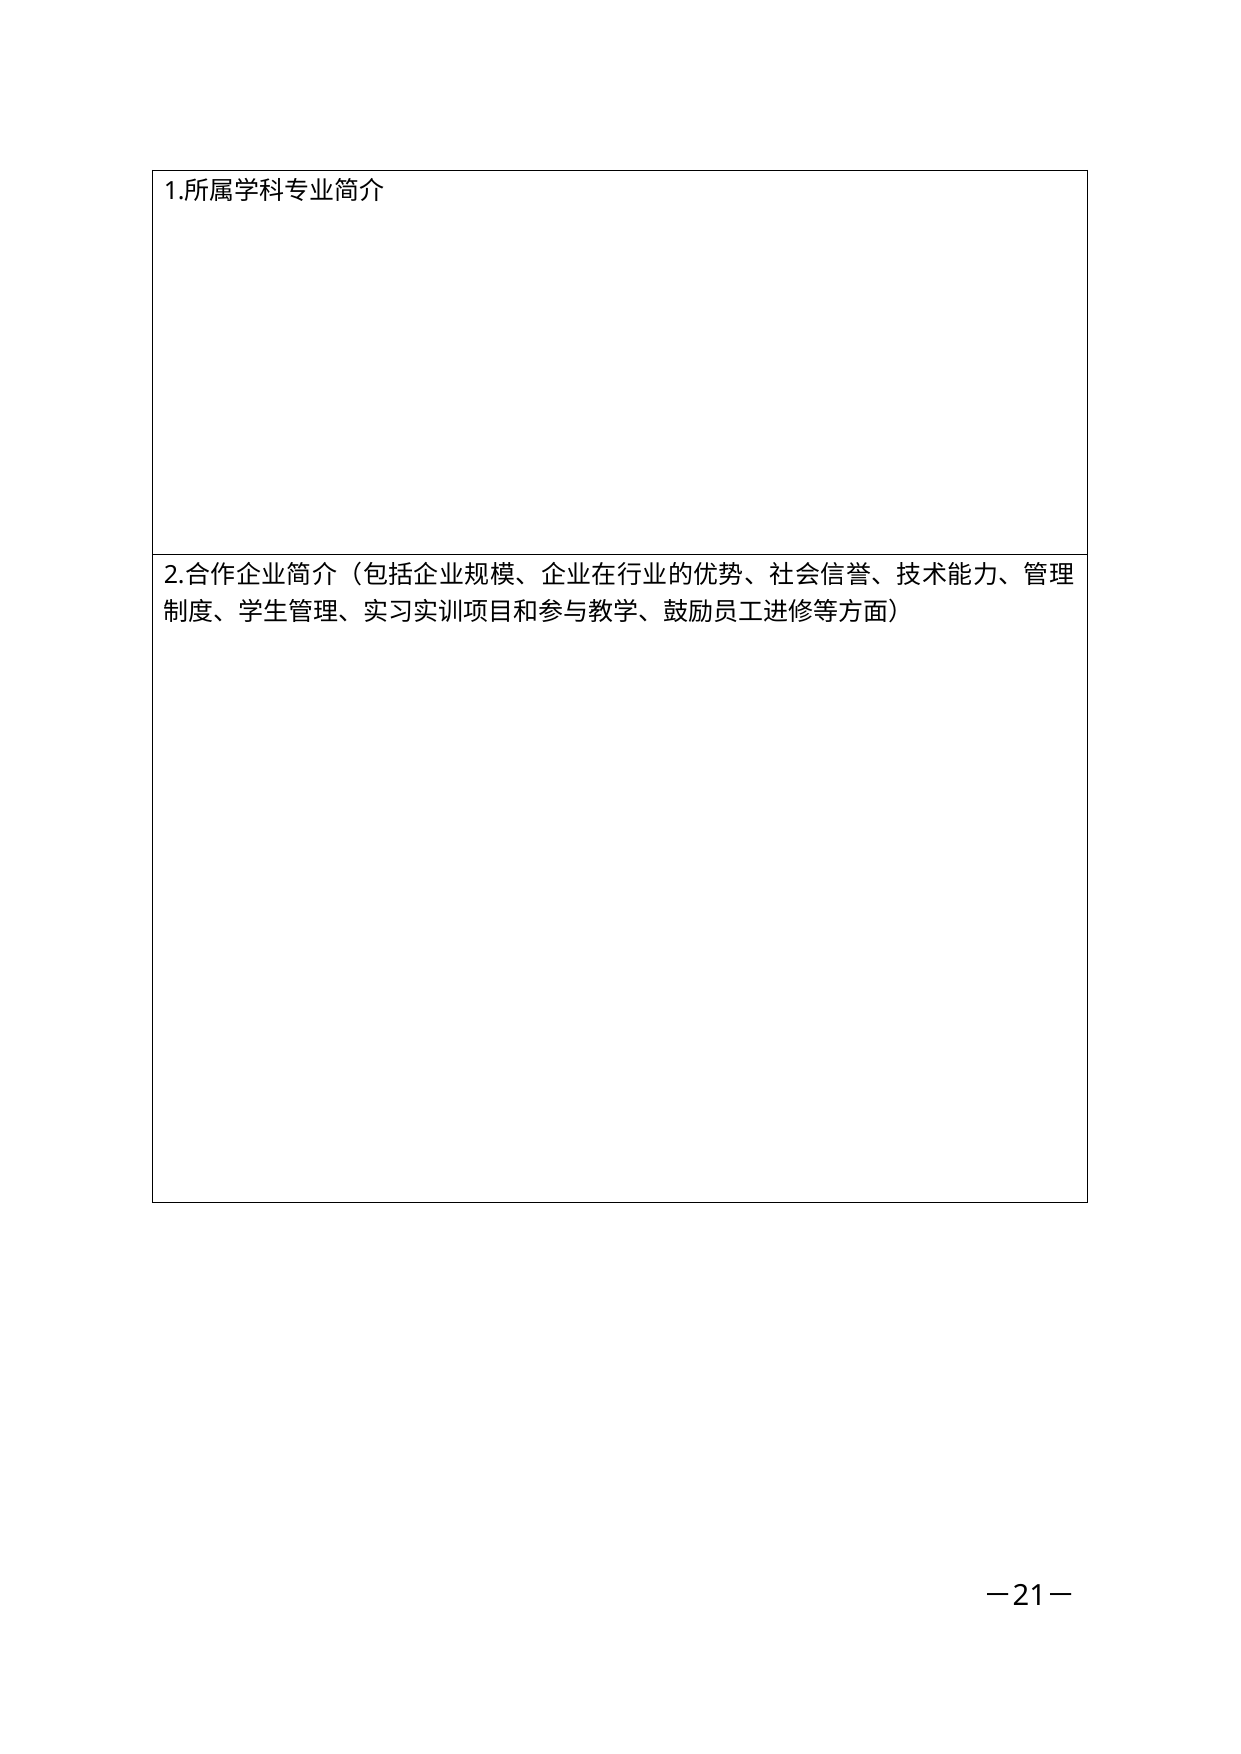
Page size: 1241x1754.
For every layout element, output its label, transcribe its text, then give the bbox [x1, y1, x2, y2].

table_cell 1.所属学科专业简介 [153, 171, 1087, 554]
table_cell 2.合作企业简介（包括企业规模、企业在行业的优势、社会信誉、技术能力、管理制度、学生管理、实习实训项目和参与教学、鼓励员工进修等方面） [153, 555, 1087, 1202]
